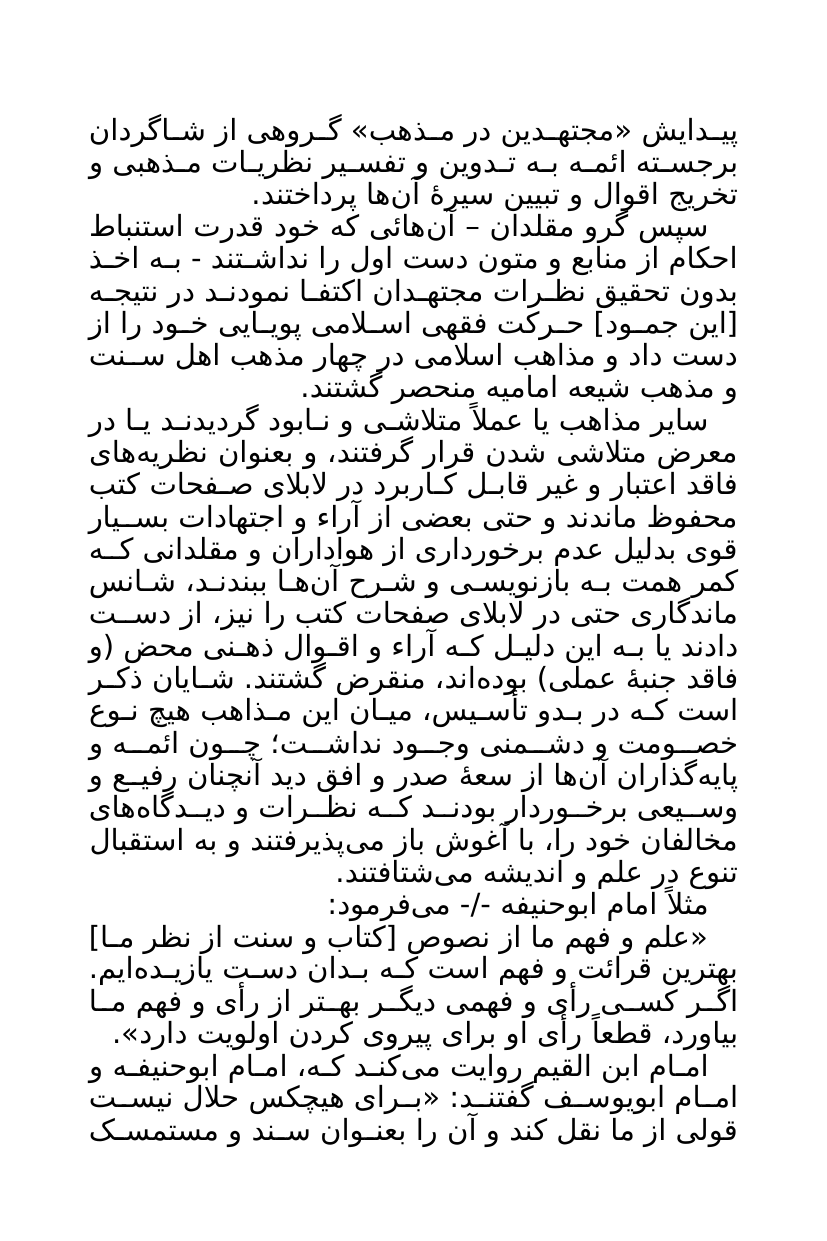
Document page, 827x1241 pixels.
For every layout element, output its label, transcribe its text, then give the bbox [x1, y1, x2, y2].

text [89, 114, 738, 211]
text سایر مذاهب یا عملاً متلاشی و نابود گردیدند یا در معرض متلاشی شدن قرار گرفتند، و بعنوان نظریه‌های فاقد اعتبار و غیر قابل کاربرد در لابلای صفحات کتب محفوظ ماندند و حتی بعضی از آراء و اجتهادات بسیار قوی بدلیل عدم برخورداری از هواداران و مقلدانی که کمر همت به بازنویسی و شرح آن‌ها ببندند، شانس ماندگاری حتی در لابلای صفحات کتب را نیز، از دست دادند یا به این دلیل که آراء و اقوال ذهنی محض (و فاقد جنبۀ عملی) بوده‌اند، منقرض گشتند. شایان ذکر است که در بدو تأسیس، میان این مذاهب هیچ نوع خصومت و دشمنی وجود نداشت؛ چون ائمه و پایه‌گذاران آن‌ها از سعۀ صدر و افق دید آنچنان رفیع و وسیعی برخوردار بودند که نظرات و دیدگاه‌های مخالفان خود را، با آغوش باز می‌پذیرفتند و به استقبال تنوع در علم و اندیشه می‌شتافتند. [89, 405, 738, 889]
text مثلاً امام ابوحنیفه -/- می‌فرمود: [89, 889, 738, 921]
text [89, 1050, 738, 1147]
text «علم و فهم ما از نصوص [کتاب و سنت از نظر ما] بهترین قرائت و فهم است که بدان دست یازیده‌ایم. اگر کسی رأی و فهمی دیگر بهتر از رأی و فهم ما بیاورد، قطعاً رأی او برای پیروی کردن اولویت دارد». [89, 921, 738, 1050]
text سپس گرو مقلدان – آن‌هائی که خود قدرت استنباط احکام از منابع و متون دست اول را نداشتند - به اخذ بدون تحقیق نظرات مجتهدان اکتفا نمودند در نتیجه [این جمود] حرکت فقهی اسلامی پویایی خود را از دست داد و مذاهب اسلامی در چهار مذهب اهل سنت و مذهب شیعه امامیه منحصر گشتند. [89, 211, 738, 405]
